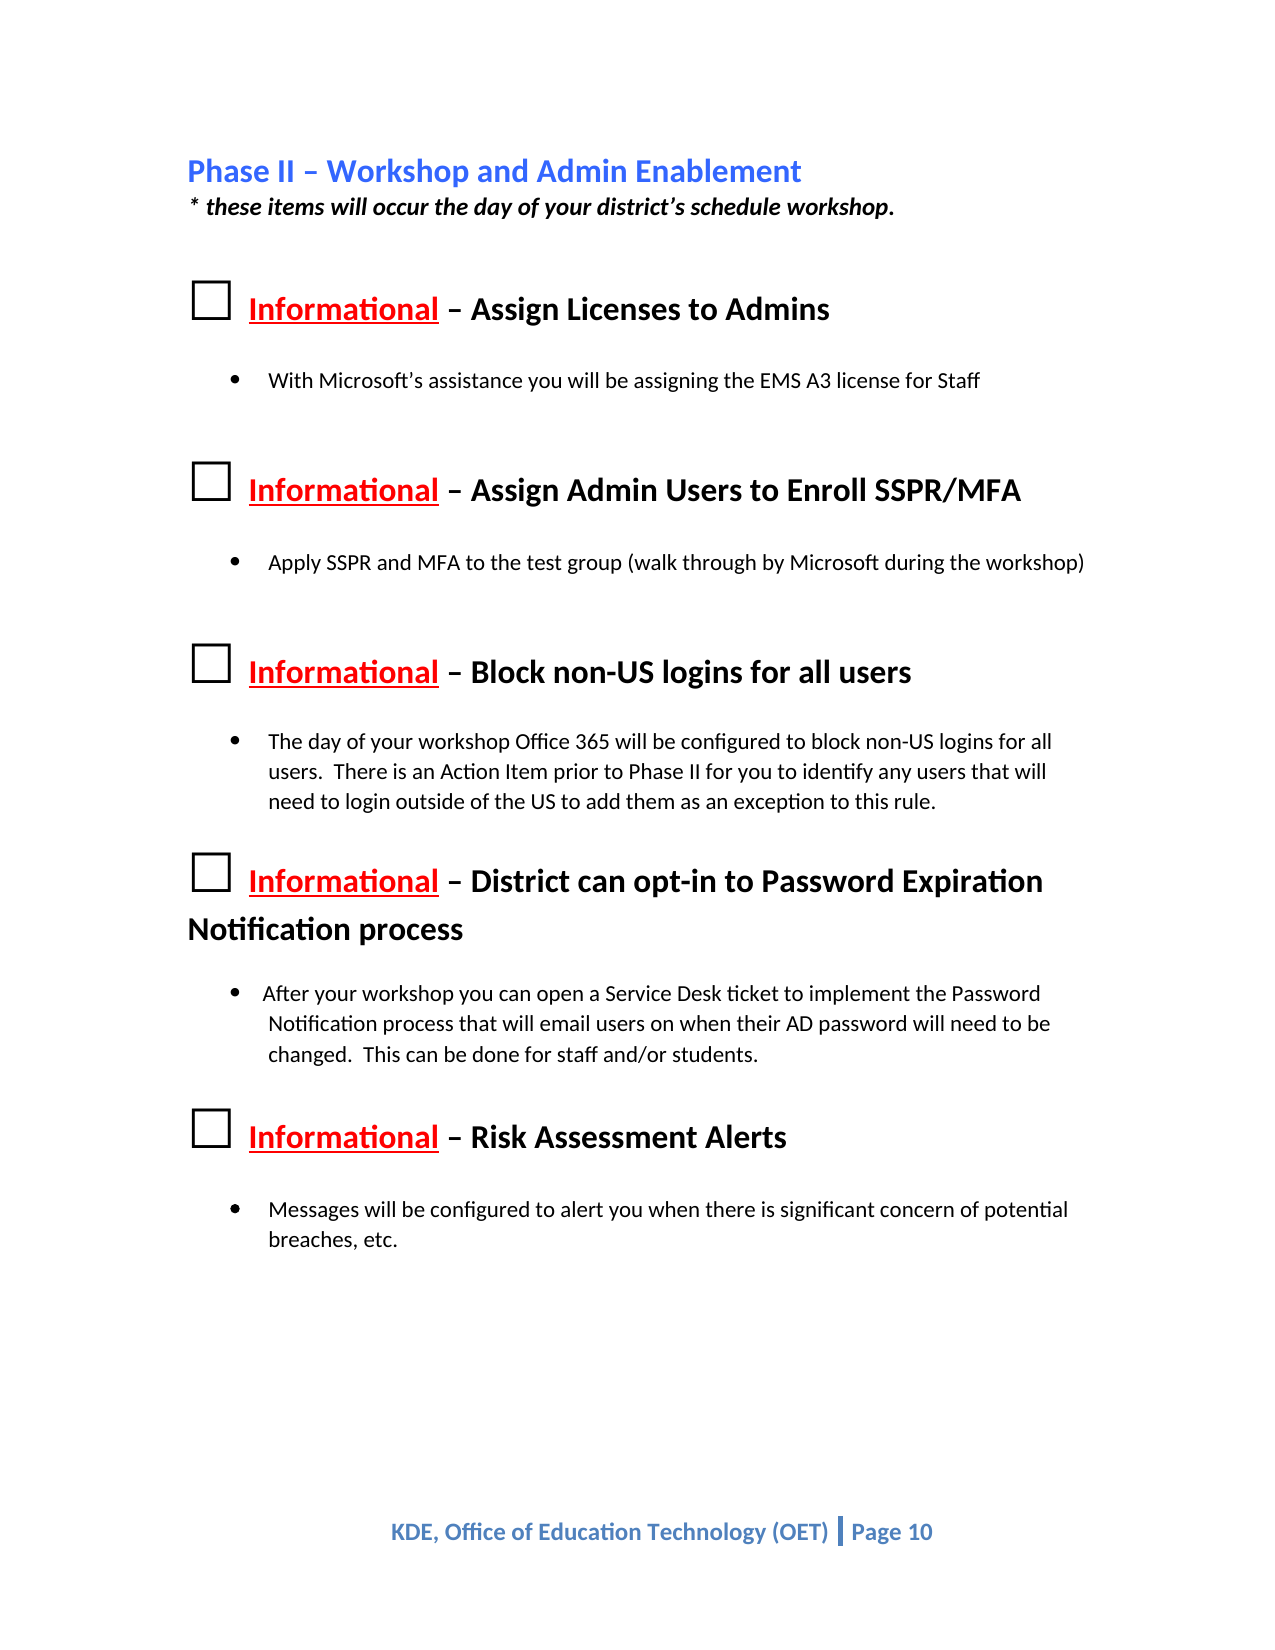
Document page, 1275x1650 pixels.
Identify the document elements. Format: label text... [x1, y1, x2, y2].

list With Microsoft’s assistance you will be assigning the EMS A3 license for Staff [231, 366, 1087, 394]
list Apply SSPR and MFA to the test group (walk through by Microsoft during the workshop) [231, 548, 1087, 576]
text ☐ Informational – Risk Assessment Alerts [187, 1091, 1087, 1164]
text ☐ Informational – District can opt-in to Password Expiration Notification process [187, 834, 1087, 949]
text ☐ Informational – Assign Licenses to Admins [187, 262, 1087, 336]
list Messages will be configured to alert you when there is significant concern of potential breaches, etc. [231, 1195, 1087, 1253]
text ☐ Informational – Block non-US logins for all users [187, 595, 1087, 699]
text Phase II – Workshop and Admin Enablement * these items will occur the day of your district’s schedule workshop. [187, 150, 1087, 221]
text ☐ Informational – Assign Admin Users to Enroll SSPR/MFA [187, 444, 1087, 517]
list The day of your workshop Office 365 will be configured to block non-US logins for all users. There is an Action Item prior to Phase II for you to identify any users that will need to login outside of the US to add them as an exception to this rule. [231, 727, 1087, 816]
list After your workshop you can open a Service Desk ticket to implement the Password Notification process that will email users on when their AD password will need to be changed. This can be done for staff and/or students. [231, 979, 1087, 1068]
